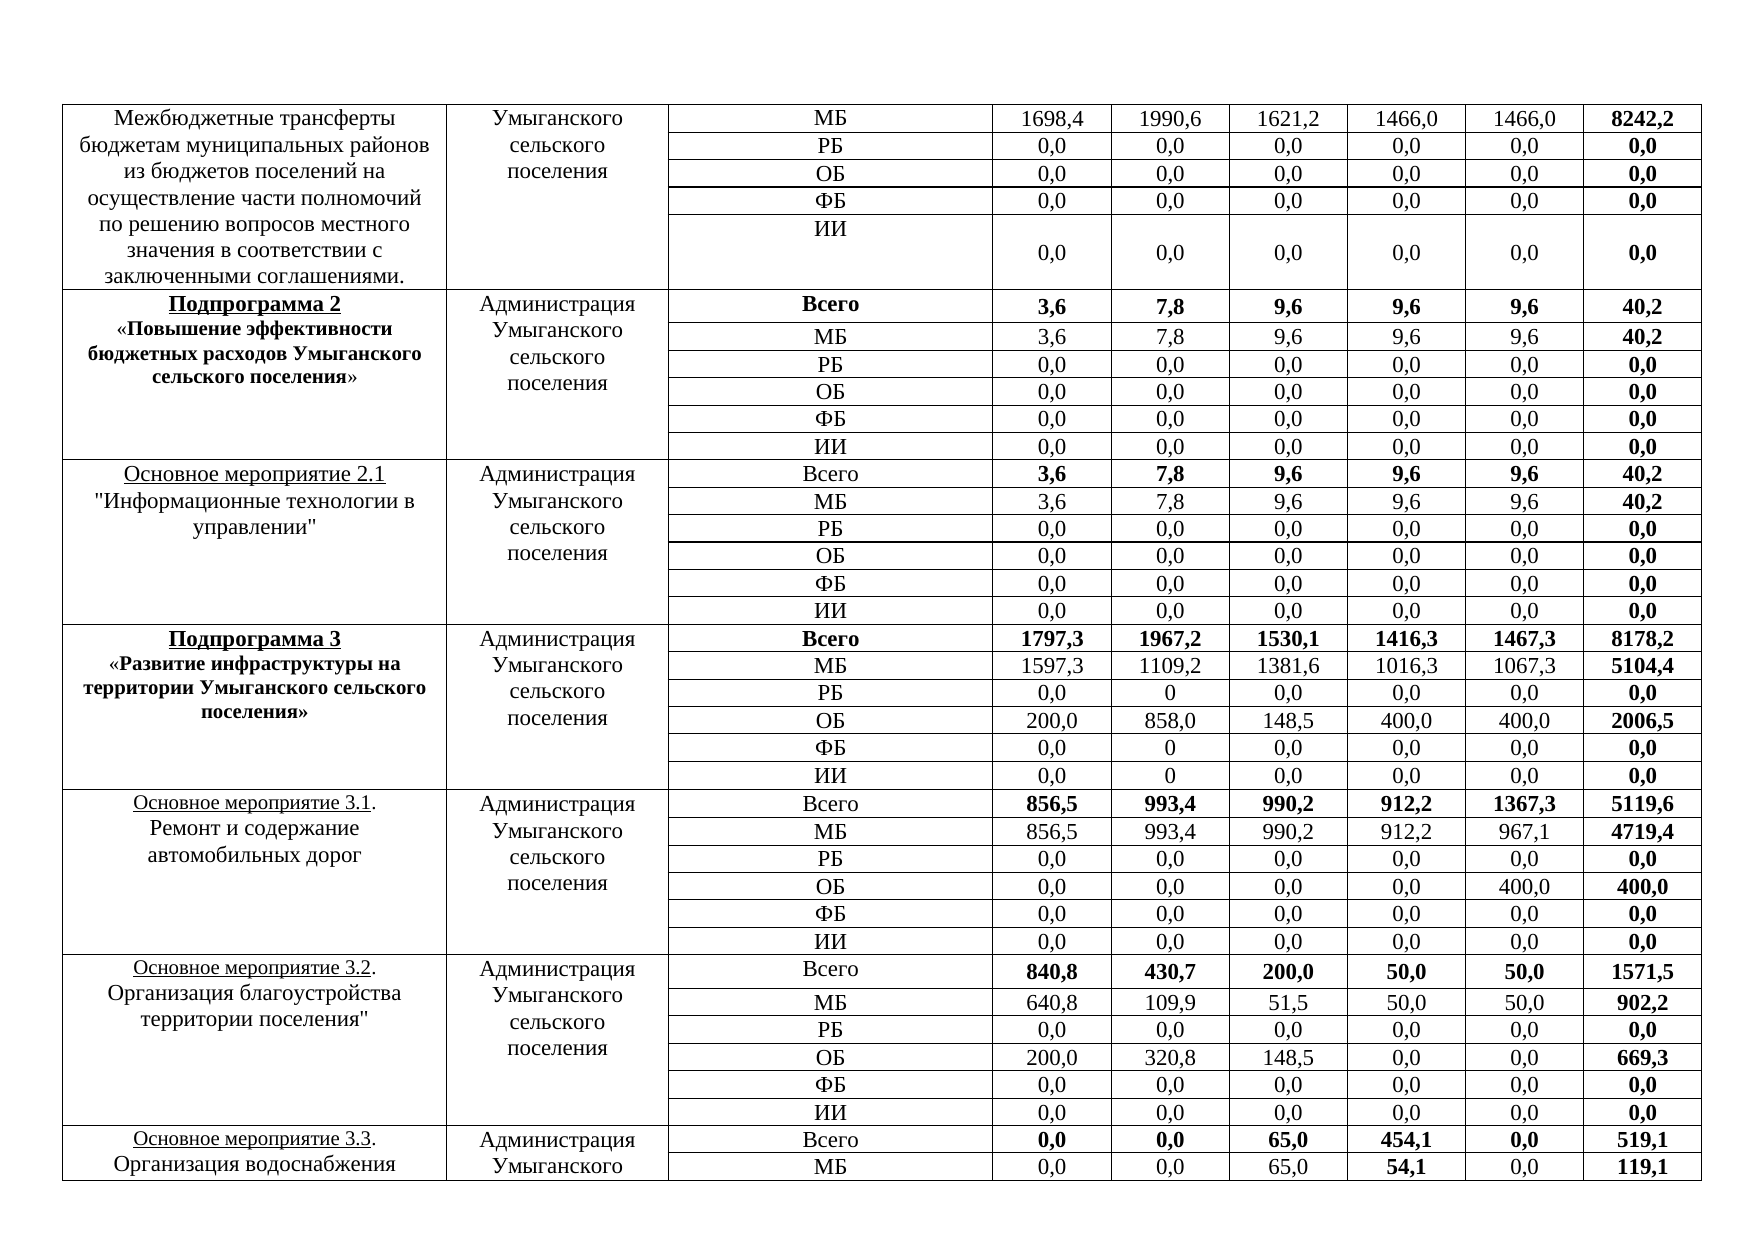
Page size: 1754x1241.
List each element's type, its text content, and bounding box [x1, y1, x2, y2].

table_cell 0,0 [1348, 873, 1465, 899]
table_cell 0,0 [1112, 900, 1229, 927]
table_cell 0,0 [1230, 846, 1347, 872]
table_cell 993,4 [1112, 818, 1229, 844]
table_cell 0,0 [1230, 1016, 1347, 1043]
table_cell 7,8 [1112, 290, 1229, 322]
table_cell МБ [669, 105, 992, 132]
table_cell МБ [669, 1153, 992, 1180]
table_cell 0,0 [993, 515, 1111, 541]
table_cell 9,6 [1466, 460, 1583, 487]
table_cell 0,0 [1466, 406, 1583, 432]
table_cell 0,0 [1230, 680, 1347, 706]
table_cell 0 [1112, 680, 1229, 706]
table_cell Основное мероприятие 2.1 "Информационные технологии в управлении" [63, 460, 446, 624]
table_cell 148,5 [1230, 1044, 1347, 1070]
table_cell 400,0 [1584, 873, 1701, 899]
table_cell 0,0 [993, 928, 1111, 954]
table_cell Подпрограмма 3 «Развитие инфраструктуры на территории Умыганского сельского поселения» [63, 625, 446, 789]
table_cell 0,0 [1466, 515, 1583, 541]
table_cell 0,0 [1348, 597, 1465, 624]
table_cell 0,0 [1584, 846, 1701, 872]
table_cell 0,0 [1466, 1044, 1583, 1070]
table_cell ФБ [669, 734, 992, 761]
table_cell 0,0 [1112, 215, 1229, 289]
table_cell 4719,4 [1584, 818, 1701, 844]
table_cell 1990,6 [1112, 105, 1229, 132]
table_cell 119,1 [1584, 1153, 1701, 1180]
table_cell 0,0 [1466, 846, 1583, 872]
table_cell 519,1 [1584, 1126, 1701, 1152]
table_cell 0,0 [1466, 762, 1583, 789]
table_cell Всего [669, 625, 992, 651]
table_cell 0,0 [1466, 734, 1583, 761]
table_cell 3,6 [993, 488, 1111, 514]
table_cell 0,0 [1348, 570, 1465, 596]
table_cell 0,0 [1348, 543, 1465, 569]
table_cell РБ [669, 846, 992, 872]
table_cell 0,0 [1466, 900, 1583, 927]
table_cell 912,2 [1348, 818, 1465, 844]
table_cell 0,0 [1230, 597, 1347, 624]
table_cell 1466,0 [1466, 105, 1583, 132]
table_cell 0,0 [1466, 680, 1583, 706]
table_cell 7,8 [1112, 323, 1229, 350]
table_cell 65,0 [1230, 1153, 1347, 1180]
table_cell ОБ [669, 160, 992, 186]
table_cell 0,0 [1466, 597, 1583, 624]
table_cell 7,8 [1112, 460, 1229, 487]
table_cell 0,0 [1112, 133, 1229, 159]
table_cell 0,0 [1348, 846, 1465, 872]
table_cell 0,0 [1348, 188, 1465, 214]
table_cell 0,0 [993, 680, 1111, 706]
table_cell 0,0 [1584, 133, 1701, 159]
table_cell 0,0 [1230, 160, 1347, 186]
table_cell 0,0 [1584, 543, 1701, 569]
table_cell 0,0 [1348, 900, 1465, 927]
table_cell 0,0 [1112, 873, 1229, 899]
table_cell 0,0 [993, 133, 1111, 159]
table_cell 0,0 [1584, 1016, 1701, 1043]
table_cell 0,0 [1584, 762, 1701, 789]
table_cell Всего [669, 1126, 992, 1152]
table_cell 856,5 [993, 790, 1111, 817]
table_cell 0,0 [1230, 406, 1347, 432]
table_cell 50,0 [1466, 955, 1583, 988]
table_cell 0,0 [1348, 680, 1465, 706]
table_cell Основное мероприятие 3.1. Ремонт и содержание автомобильных дорог [63, 790, 446, 954]
table_cell 0,0 [1112, 570, 1229, 596]
table_cell 0,0 [1230, 188, 1347, 214]
table_cell ИИ [669, 215, 992, 289]
table_cell 0,0 [1230, 1071, 1347, 1097]
table_cell МБ [669, 488, 992, 514]
table_cell 0,0 [1230, 515, 1347, 541]
table_cell 0,0 [1112, 1071, 1229, 1097]
table_cell 9,6 [1466, 290, 1583, 322]
table_cell 0,0 [1466, 188, 1583, 214]
table_cell 0,0 [1466, 133, 1583, 159]
table_cell 9,6 [1230, 290, 1347, 322]
table_cell 400,0 [1348, 707, 1465, 733]
table_cell ИИ [669, 433, 992, 459]
table_cell 0,0 [1112, 1153, 1229, 1180]
table_cell 1571,5 [1584, 955, 1701, 988]
table_cell РБ [669, 133, 992, 159]
table_cell РБ [669, 680, 992, 706]
table_cell 0,0 [1584, 570, 1701, 596]
table_cell 0,0 [1230, 351, 1347, 377]
table_cell 990,2 [1230, 790, 1347, 817]
table_cell 50,0 [1466, 989, 1583, 1015]
table_cell 400,0 [1466, 873, 1583, 899]
table_cell 400,0 [1466, 707, 1583, 733]
table_cell 1016,3 [1348, 652, 1465, 678]
table_cell 1109,2 [1112, 652, 1229, 678]
table_cell 0,0 [993, 873, 1111, 899]
table_cell 0,0 [1466, 570, 1583, 596]
table_cell 9,6 [1348, 460, 1465, 487]
table_cell 0,0 [1584, 734, 1701, 761]
table_cell Подпрограмма 2 «Повышение эффективности бюджетных расходов Умыганского сельского поселения» [63, 290, 446, 459]
table_cell 50,0 [1348, 989, 1465, 1015]
table_cell Администрация Умыганского сельского поселения [447, 460, 668, 624]
table_cell 0,0 [1112, 406, 1229, 432]
table_cell 0,0 [993, 570, 1111, 596]
table_cell 856,5 [993, 818, 1111, 844]
table_cell 0,0 [1112, 543, 1229, 569]
table_cell 1367,3 [1466, 790, 1583, 817]
table_cell 8178,2 [1584, 625, 1701, 651]
table_cell 1381,6 [1230, 652, 1347, 678]
table_cell 8242,2 [1584, 105, 1701, 132]
table_cell ОБ [669, 1044, 992, 1070]
table_cell ОБ [669, 543, 992, 569]
table_cell 9,6 [1348, 488, 1465, 514]
table_cell 0,0 [993, 543, 1111, 569]
table_cell ИИ [669, 597, 992, 624]
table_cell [63, 105, 446, 289]
table_cell 3,6 [993, 460, 1111, 487]
table_cell 9,6 [1466, 323, 1583, 350]
table_cell 65,0 [1230, 1126, 1347, 1152]
table_cell 0,0 [1348, 215, 1465, 289]
table_cell 0,0 [1466, 543, 1583, 569]
table_cell ОБ [669, 707, 992, 733]
table_cell 0,0 [1230, 570, 1347, 596]
table_cell 0 [1112, 734, 1229, 761]
table_cell 0,0 [993, 597, 1111, 624]
table_cell 0,0 [1466, 1153, 1583, 1180]
table_cell 0,0 [1112, 1099, 1229, 1125]
table_cell Всего [669, 290, 992, 322]
table_cell РБ [669, 515, 992, 541]
table_cell 0,0 [1584, 215, 1701, 289]
table_cell 0,0 [1348, 351, 1465, 377]
table_cell 0,0 [1112, 160, 1229, 186]
table_cell 0,0 [1348, 928, 1465, 954]
table_cell 0,0 [1466, 1071, 1583, 1097]
table_cell 0,0 [1112, 597, 1229, 624]
table_cell 0,0 [1466, 928, 1583, 954]
table_cell 0,0 [1230, 378, 1347, 404]
table_cell 0,0 [1112, 1016, 1229, 1043]
table_cell 0,0 [1466, 160, 1583, 186]
table_cell 200,0 [993, 1044, 1111, 1070]
table_cell 0,0 [1112, 188, 1229, 214]
table_cell 0,0 [1466, 378, 1583, 404]
table_cell 0,0 [1112, 351, 1229, 377]
table_cell 200,0 [993, 707, 1111, 733]
table_cell 0,0 [1584, 1099, 1701, 1125]
table_cell 0,0 [1584, 406, 1701, 432]
table_cell ФБ [669, 570, 992, 596]
table_cell 0,0 [993, 188, 1111, 214]
table_cell 0,0 [1230, 900, 1347, 927]
table_cell 454,1 [1348, 1126, 1465, 1152]
table_cell 2006,5 [1584, 707, 1701, 733]
table_cell 0,0 [1348, 1099, 1465, 1125]
table_cell 1467,3 [1466, 625, 1583, 651]
table_cell 0,0 [1230, 734, 1347, 761]
table_cell 3,6 [993, 290, 1111, 322]
table_cell МБ [669, 989, 992, 1015]
table_cell Администрация Умыганского сельского поселения [447, 290, 668, 459]
table_cell 0,0 [1230, 543, 1347, 569]
table_cell 0,0 [1230, 215, 1347, 289]
table_cell 0,0 [993, 215, 1111, 289]
table_cell 0,0 [1348, 734, 1465, 761]
table_cell 0,0 [1230, 762, 1347, 789]
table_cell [447, 955, 668, 1125]
table_cell 840,8 [993, 955, 1111, 988]
table_cell 0,0 [1348, 1071, 1465, 1097]
table_cell 9,6 [1230, 323, 1347, 350]
table_cell Основное мероприятие 3.2. Организация благоустройства территории поселения" [63, 955, 446, 1125]
table_cell 1416,3 [1348, 625, 1465, 651]
table_cell 0,0 [1112, 378, 1229, 404]
table_cell 0,0 [1584, 1071, 1701, 1097]
table_cell 0,0 [1584, 680, 1701, 706]
table_cell 990,2 [1230, 818, 1347, 844]
table_cell МБ [669, 652, 992, 678]
table_cell 200,0 [1230, 955, 1347, 988]
table_cell 148,5 [1230, 707, 1347, 733]
table_cell 0,0 [1112, 846, 1229, 872]
table_cell 0,0 [993, 1099, 1111, 1125]
table_cell 1797,3 [993, 625, 1111, 651]
table_cell 9,6 [1348, 290, 1465, 322]
table_cell РБ [669, 351, 992, 377]
table_cell 0,0 [1466, 1099, 1583, 1125]
table_cell 7,8 [1112, 488, 1229, 514]
table_cell 5104,4 [1584, 652, 1701, 678]
table_cell 0,0 [1348, 515, 1465, 541]
table_cell 0,0 [1348, 133, 1465, 159]
table_cell 0,0 [1230, 873, 1347, 899]
table_cell 0,0 [1230, 433, 1347, 459]
table_cell Всего [669, 790, 992, 817]
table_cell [447, 105, 668, 289]
table_cell 40,2 [1584, 323, 1701, 350]
table_cell 1597,3 [993, 652, 1111, 678]
table_cell 0,0 [1584, 188, 1701, 214]
table_cell 0,0 [1584, 597, 1701, 624]
table_cell 51,5 [1230, 989, 1347, 1015]
table_cell 5119,6 [1584, 790, 1701, 817]
table_cell 9,6 [1348, 323, 1465, 350]
table_cell ФБ [669, 1071, 992, 1097]
table_cell ИИ [669, 928, 992, 954]
table_cell 0,0 [993, 378, 1111, 404]
table_cell 0,0 [1112, 515, 1229, 541]
table_cell 0,0 [1466, 351, 1583, 377]
table_cell 0,0 [1230, 928, 1347, 954]
table_cell 0,0 [1348, 1016, 1465, 1043]
table_cell 0,0 [1348, 433, 1465, 459]
table_cell 0,0 [993, 734, 1111, 761]
table_cell 54,1 [1348, 1153, 1465, 1180]
table_cell ФБ [669, 188, 992, 214]
table_cell 1067,3 [1466, 652, 1583, 678]
table_cell 0,0 [1584, 515, 1701, 541]
table_cell 0,0 [1230, 133, 1347, 159]
table_cell 669,3 [1584, 1044, 1701, 1070]
table_cell 9,6 [1230, 460, 1347, 487]
table_cell 967,1 [1466, 818, 1583, 844]
table_cell 0,0 [993, 846, 1111, 872]
table_cell 0,0 [1466, 1126, 1583, 1152]
table_cell 9,6 [1466, 488, 1583, 514]
table_cell 0,0 [1112, 928, 1229, 954]
table_cell 3,6 [993, 323, 1111, 350]
table_cell 1621,2 [1230, 105, 1347, 132]
table_cell 0,0 [993, 1071, 1111, 1097]
table_cell ФБ [669, 900, 992, 927]
table_cell 640,8 [993, 989, 1111, 1015]
table_cell 0,0 [993, 160, 1111, 186]
table_cell 0,0 [1112, 1126, 1229, 1152]
table_cell ИИ [669, 762, 992, 789]
table_cell 902,2 [1584, 989, 1701, 1015]
table_cell 1698,4 [993, 105, 1111, 132]
table_cell МБ [669, 323, 992, 350]
table_cell ИИ [669, 1099, 992, 1125]
table_cell 1530,1 [1230, 625, 1347, 651]
table_cell Всего [669, 955, 992, 988]
table_cell 0,0 [993, 1153, 1111, 1180]
table_cell 9,6 [1230, 488, 1347, 514]
table_cell 0,0 [1584, 900, 1701, 927]
table_cell 0,0 [993, 433, 1111, 459]
table_cell 0,0 [993, 762, 1111, 789]
table_cell 0,0 [1348, 762, 1465, 789]
table_cell 0,0 [993, 351, 1111, 377]
table_cell 0,0 [1348, 160, 1465, 186]
table_cell 0,0 [1466, 433, 1583, 459]
table_cell 0,0 [993, 406, 1111, 432]
table_cell 0,0 [1230, 1099, 1347, 1125]
table_cell 40,2 [1584, 460, 1701, 487]
table_cell 0,0 [993, 1126, 1111, 1152]
table_cell 0,0 [1112, 433, 1229, 459]
table_cell МБ [669, 818, 992, 844]
table_cell 1967,2 [1112, 625, 1229, 651]
table_cell 0,0 [1466, 215, 1583, 289]
table_cell 0,0 [1584, 928, 1701, 954]
table_cell Всего [669, 460, 992, 487]
table_cell Основное мероприятие 3.3. Организация водоснабжения населения [63, 1126, 446, 1180]
table_cell ОБ [669, 378, 992, 404]
table_cell 40,2 [1584, 290, 1701, 322]
table_cell ОБ [669, 873, 992, 899]
table_cell РБ [669, 1016, 992, 1043]
table_cell 50,0 [1348, 955, 1465, 988]
table_cell 0,0 [1348, 1044, 1465, 1070]
table_cell 0,0 [1584, 351, 1701, 377]
table_cell 0,0 [993, 1016, 1111, 1043]
table_cell 40,2 [1584, 488, 1701, 514]
table_cell 0,0 [1584, 378, 1701, 404]
table_cell 858,0 [1112, 707, 1229, 733]
table_cell 0,0 [1466, 1016, 1583, 1043]
table_cell 0,0 [1348, 406, 1465, 432]
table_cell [447, 1126, 668, 1180]
table_cell Администрация Умыганского сельского поселения [447, 625, 668, 789]
table_cell 0,0 [1348, 378, 1465, 404]
table_cell 0,0 [993, 900, 1111, 927]
table_cell 993,4 [1112, 790, 1229, 817]
table_cell ФБ [669, 406, 992, 432]
table_cell 912,2 [1348, 790, 1465, 817]
table_cell 0,0 [1584, 433, 1701, 459]
table_cell 320,8 [1112, 1044, 1229, 1070]
table_cell Администрация Умыганского сельского поселения [447, 790, 668, 954]
table_cell 1466,0 [1348, 105, 1465, 132]
table_cell 109,9 [1112, 989, 1229, 1015]
table_cell 430,7 [1112, 955, 1229, 988]
table_cell 0,0 [1584, 160, 1701, 186]
table_cell 0 [1112, 762, 1229, 789]
